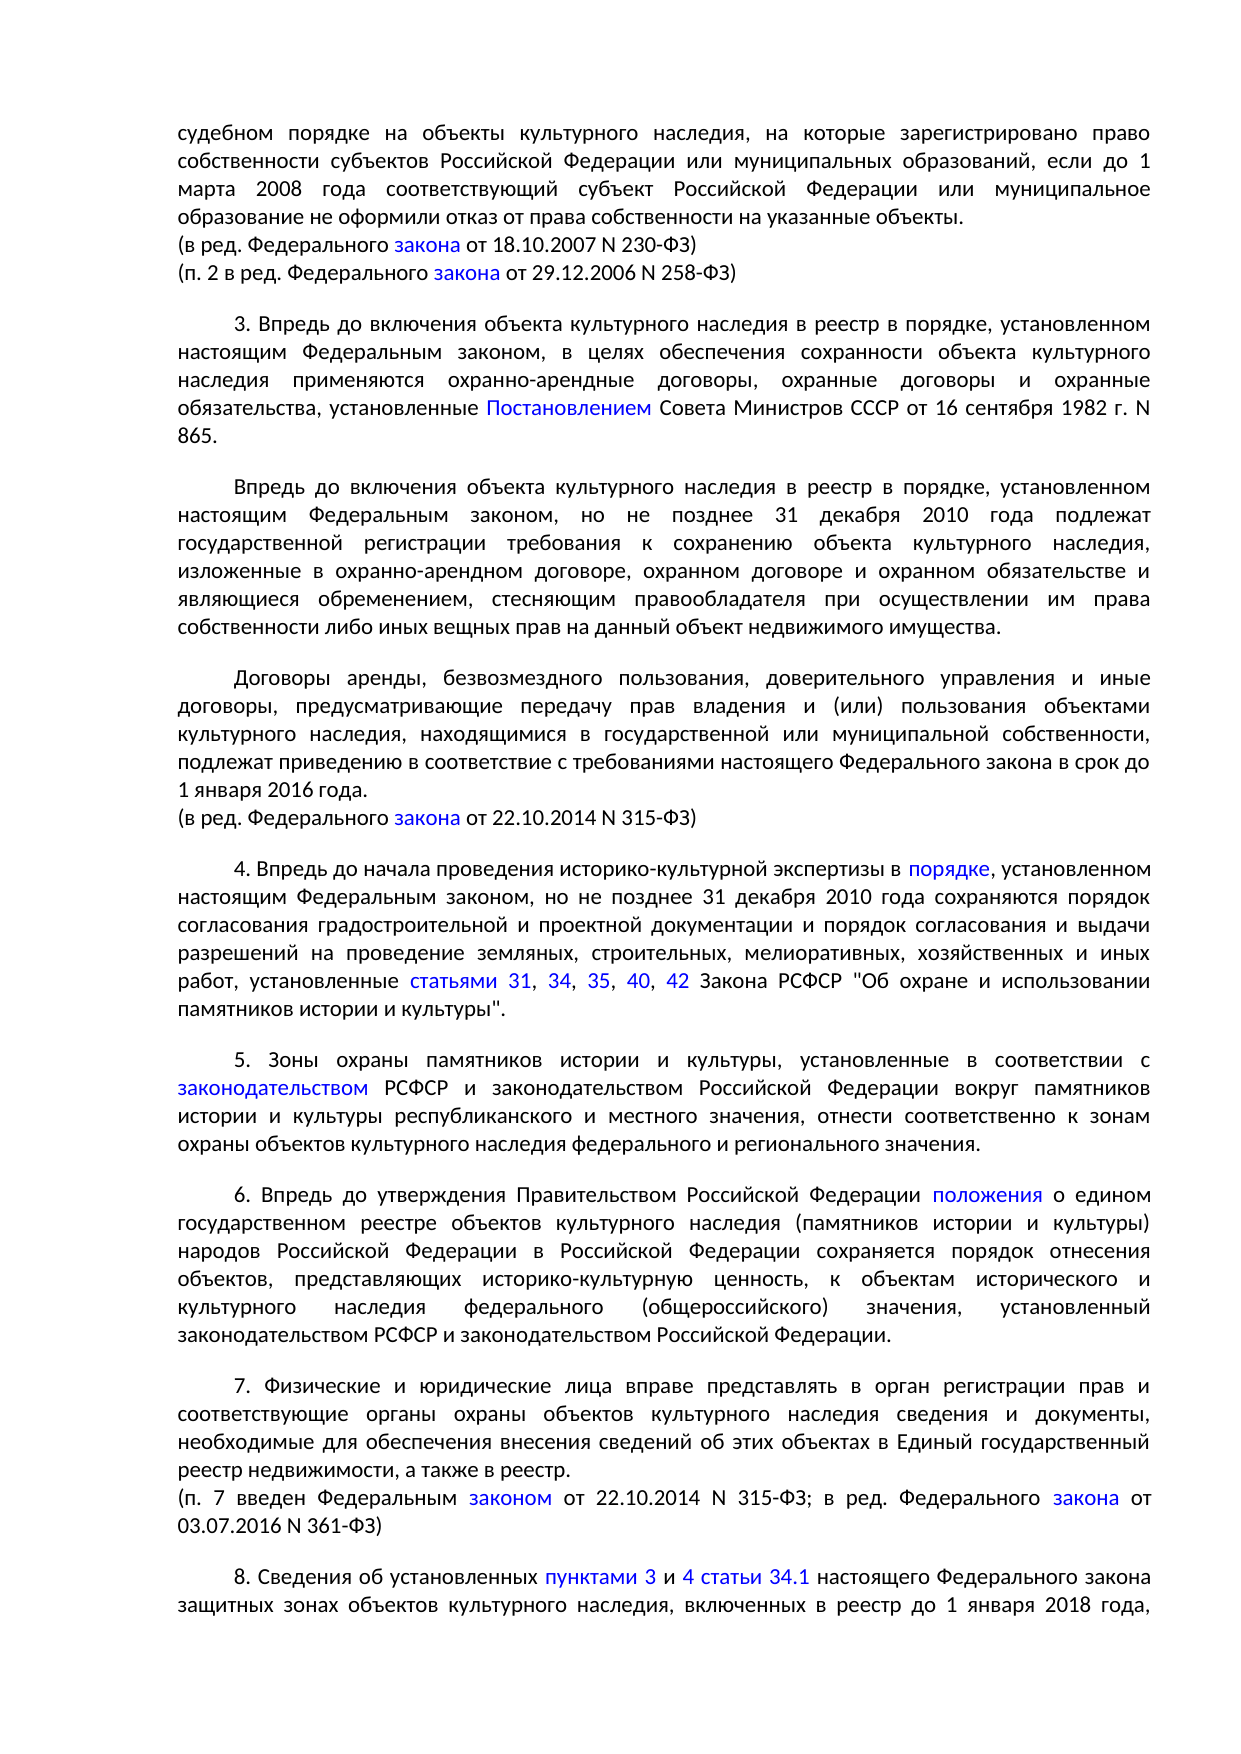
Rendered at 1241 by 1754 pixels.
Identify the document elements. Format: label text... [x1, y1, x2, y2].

text 4. Впредь до начала проведения историко-культурной экспертизы в порядке, установленном настоящим Федеральным законом, но не позднее 31 декабря 2010 года сохраняются порядок согласования градостроительной и проектной документации и порядок согласования и выдачи разрешений на проведение земляных, строительных, мелиоративных, хозяйственных и иных работ, установленные статьями 31, 34, 35, 40, 42 Закона РСФСР "Об охране и использовании памятников истории и культуры". [177, 854, 1152, 1022]
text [177, 1562, 1152, 1618]
text (в ред. Федерального закона от 22.10.2014 N 315-ФЗ) [177, 803, 1152, 831]
text (п. 7 введен Федеральным законом от 22.10.2014 N 315-ФЗ; в ред. Федерального закона от 03.07.2016 N 361-ФЗ) [177, 1483, 1152, 1539]
text (п. 2 в ред. Федерального закона от 29.12.2006 N 258-ФЗ) [177, 258, 1152, 286]
text 7. Физические и юридические лица вправе представлять в орган регистрации прав и соответствующие органы охраны объектов культурного наследия сведения и документы, необходимые для обеспечения внесения сведений об этих объектах в Единый государственный реестр недвижимости, а также в реестр. [177, 1371, 1152, 1483]
text Впредь до включения объекта культурного наследия в реестр в порядке, установленном настоящим Федеральным законом, но не позднее 31 декабря 2010 года подлежат государственной регистрации требования к сохранению объекта культурного наследия, изложенные в охранно-арендном договоре, охранном договоре и охранном обязательстве и являющиеся обременением, стесняющим правообладателя при осуществлении им права собственности либо иных вещных прав на данный объект недвижимого имущества. [177, 472, 1152, 640]
text 6. Впредь до утверждения Правительством Российской Федерации положения о едином государственном реестре объектов культурного наследия (памятников истории и культуры) народов Российской Федерации в Российской Федерации сохраняется порядок отнесения объектов, представляющих историко-культурную ценность, к объектам исторического и культурного наследия федерального (общероссийского) значения, установленный законодательством РСФСР и законодательством Российской Федерации. [177, 1180, 1152, 1348]
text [177, 118, 1152, 230]
text 5. Зоны охраны памятников истории и культуры, установленные в соответствии с законодательством РСФСР и законодательством Российской Федерации вокруг памятников истории и культуры республиканского и местного значения, отнести соответственно к зонам охраны объектов культурного наследия федерального и регионального значения. [177, 1045, 1152, 1157]
text Договоры аренды, безвозмездного пользования, доверительного управления и иные договоры, предусматривающие передачу прав владения и (или) пользования объектами культурного наследия, находящимися в государственной или муниципальной собственности, подлежат приведению в соответствие с требованиями настоящего Федерального закона в срок до 1 января 2016 года. [177, 663, 1152, 803]
text (в ред. Федерального закона от 18.10.2007 N 230-ФЗ) [177, 230, 1152, 258]
text 3. Впредь до включения объекта культурного наследия в реестр в порядке, установленном настоящим Федеральным законом, в целях обеспечения сохранности объекта культурного наследия применяются охранно-арендные договоры, охранные договоры и охранные обязательства, установленные Постановлением Совета Министров СССР от 16 сентября 1982 г. N 865. [177, 309, 1152, 449]
